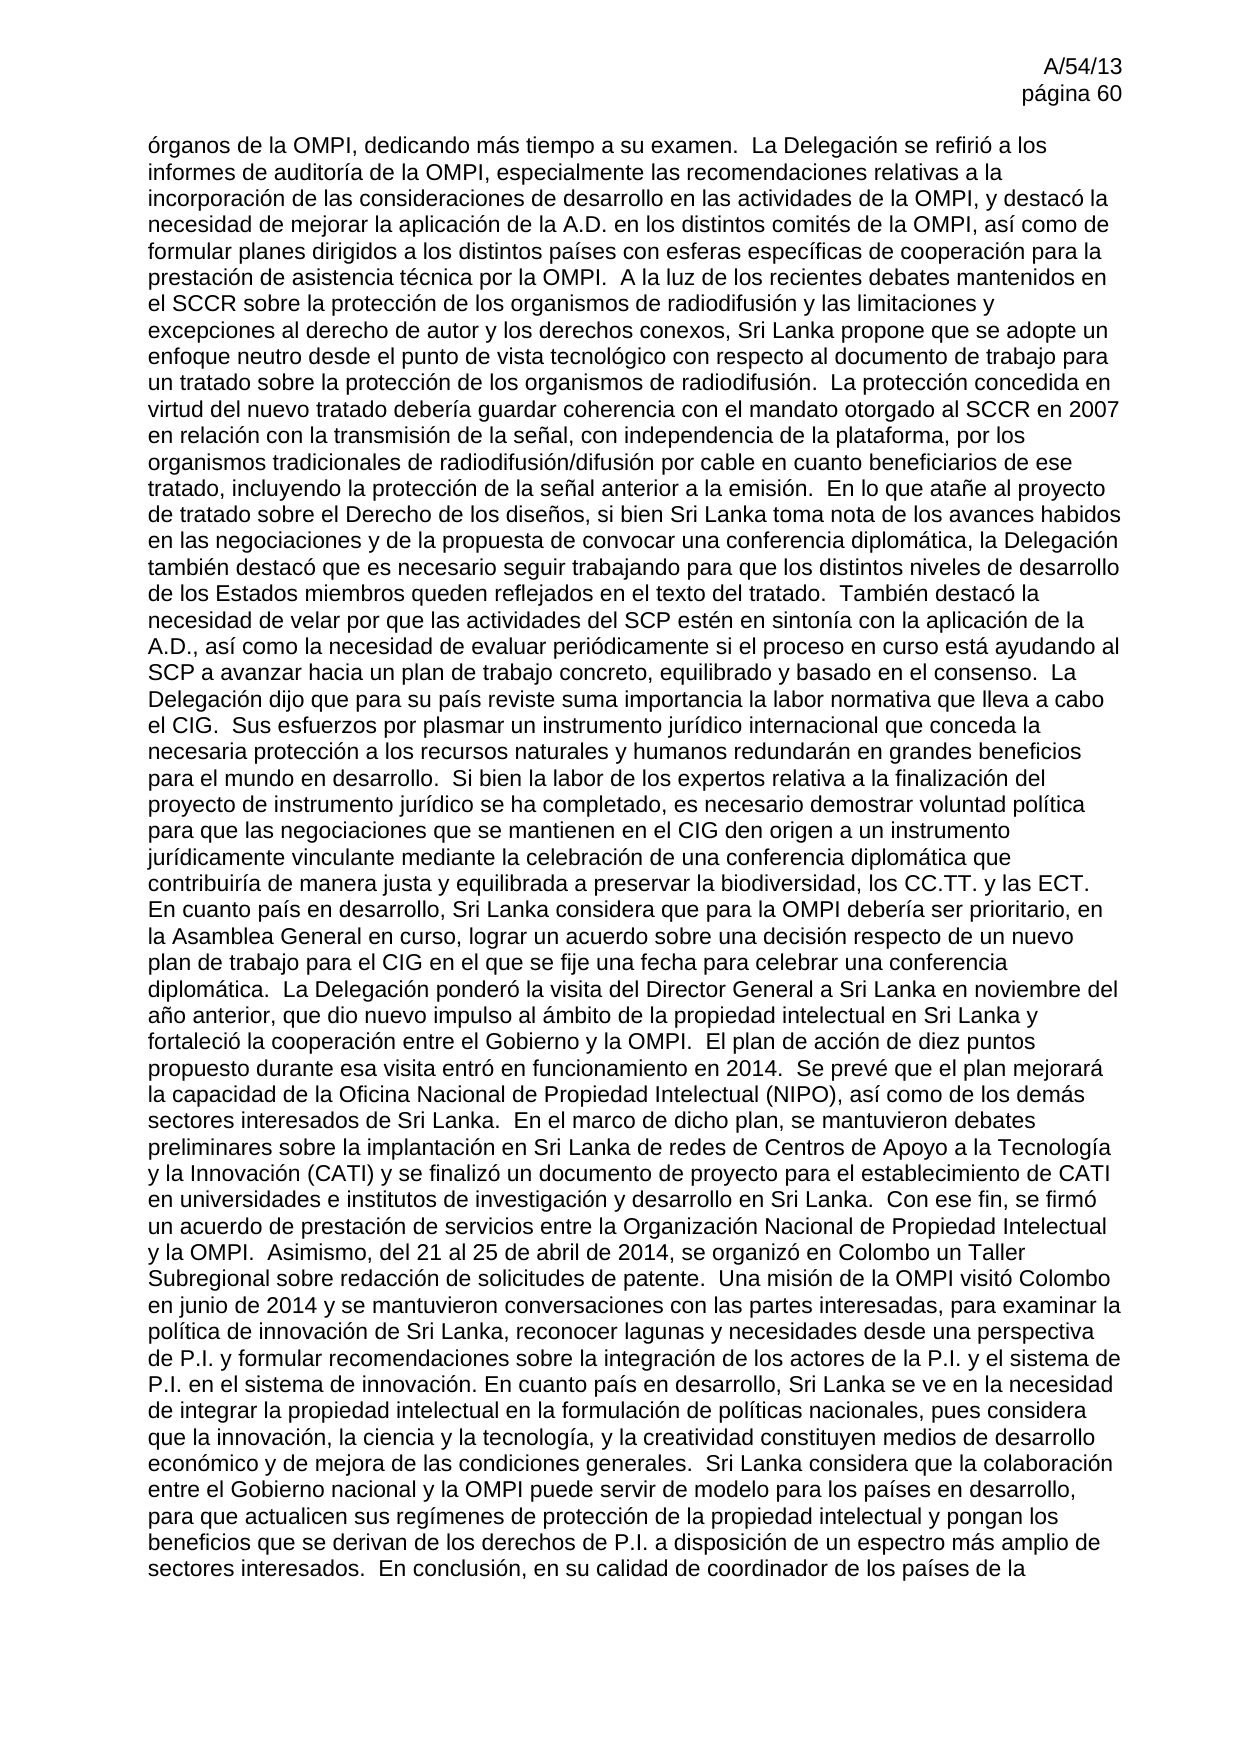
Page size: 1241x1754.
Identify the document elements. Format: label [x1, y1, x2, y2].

text [148, 132, 1122, 1582]
